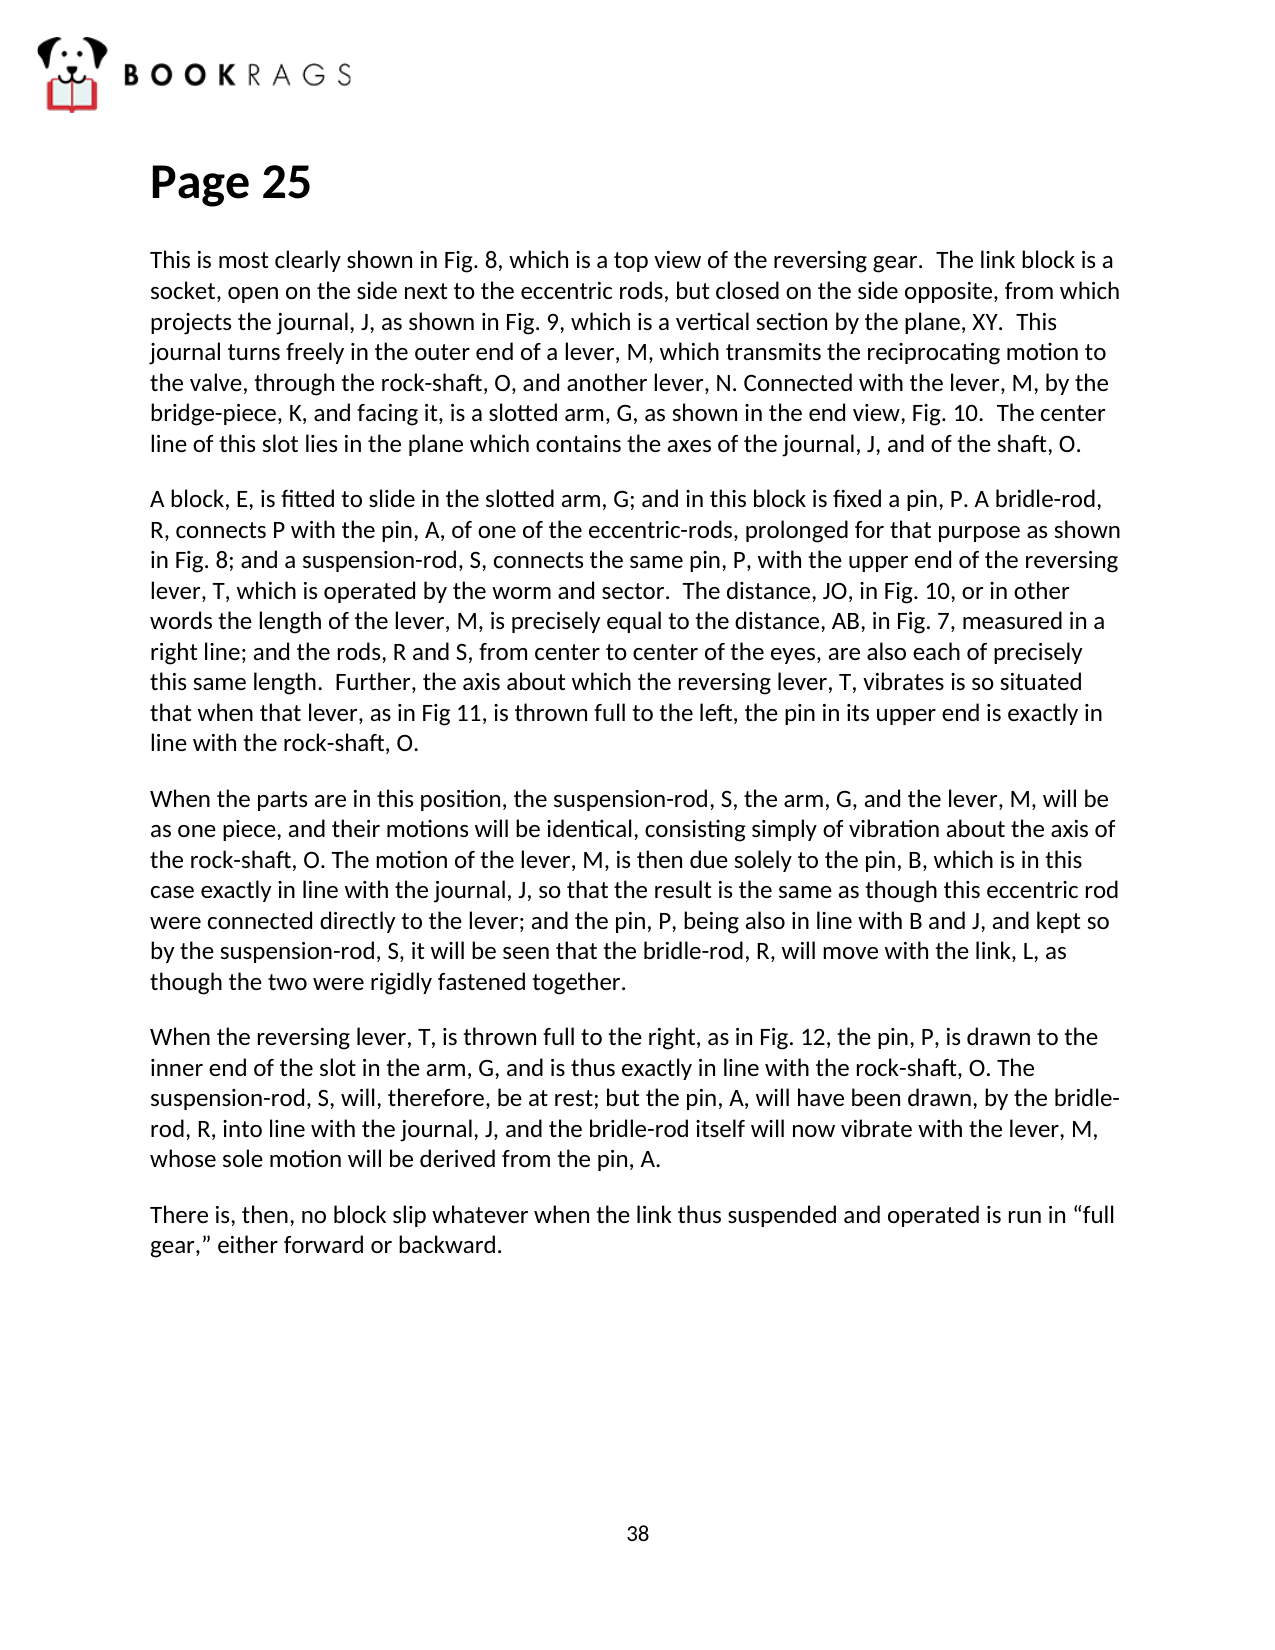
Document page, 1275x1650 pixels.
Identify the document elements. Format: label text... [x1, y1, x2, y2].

text Page 25 [150, 150, 1125, 211]
text A block, E, is fitted to slide in the slotted arm, G; and in this block is fixed a pin, P. A bridle-rod, R, connects P with the pin, A, of one of the eccentric-rods, prolonged for that purpose as shown in Fig. 8; and a suspension-rod, S, connects the same pin, P, with the upper end of the reversing lever, T, which is operated by the worm and sector. The distance, JO, in Fig. 10, or in other words the length of the lever, M, is precisely equal to the distance, AB, in Fig. 7, measured in a right line; and the rods, R and S, from center to center of the eyes, are also each of precisely this same length. Further, the axis about which the reversing lever, T, vibrates is so situated that when that lever, as in Fig 11, is thrown full to the left, the pin in its upper end is exactly in line with the rock-shaft, O. [150, 483, 1125, 758]
text When the reversing lever, T, is thrown full to the right, as in Fig. 12, the pin, P, is drawn to the inner end of the slot in the arm, G, and is thus exactly in line with the rock-shaft, O. The suspension-rod, S, will, therefore, be at rest; but the pin, A, will have been drawn, by the bridle-rod, R, into line with the journal, J, and the bridle-rod itself will now vibrate with the lever, M, whose sole motion will be derived from the pin, A. [150, 1022, 1125, 1174]
text When the parts are in this position, the suspension-rod, S, the arm, G, and the lever, M, will be as one piece, and their motions will be identical, consisting simply of vibration about the axis of the rock-shaft, O. The motion of the lever, M, is then due solely to the pin, B, which is in this case exactly in line with the journal, J, so that the result is the same as though this eccentric rod were connected directly to the lever; and the pin, P, being also in line with B and J, and kept so by the suspension-rod, S, it will be seen that the bridle-rod, R, will move with the link, L, as though the two were rigidly fastened together. [150, 783, 1125, 997]
picture [37, 37, 351, 113]
text There is, then, no block slip whatever when the link thus suspended and operated is run in “full gear,” either forward or backward. [150, 1199, 1125, 1260]
text This is most clearly shown in Fig. 8, which is a top view of the reversing gear. The link block is a socket, open on the side next to the eccentric rods, but closed on the side opposite, from which projects the journal, J, as shown in Fig. 9, which is a vertical section by the plane, XY. This journal turns freely in the outer end of a lever, M, which transmits the reciprocating motion to the valve, through the rock-shaft, O, and another lever, N. Connected with the lever, M, by the bridge-piece, K, and facing it, is a slotted arm, G, as shown in the end view, Fig. 10. The center line of this slot lies in the plane which contains the axes of the journal, J, and of the shaft, O. [150, 244, 1125, 458]
